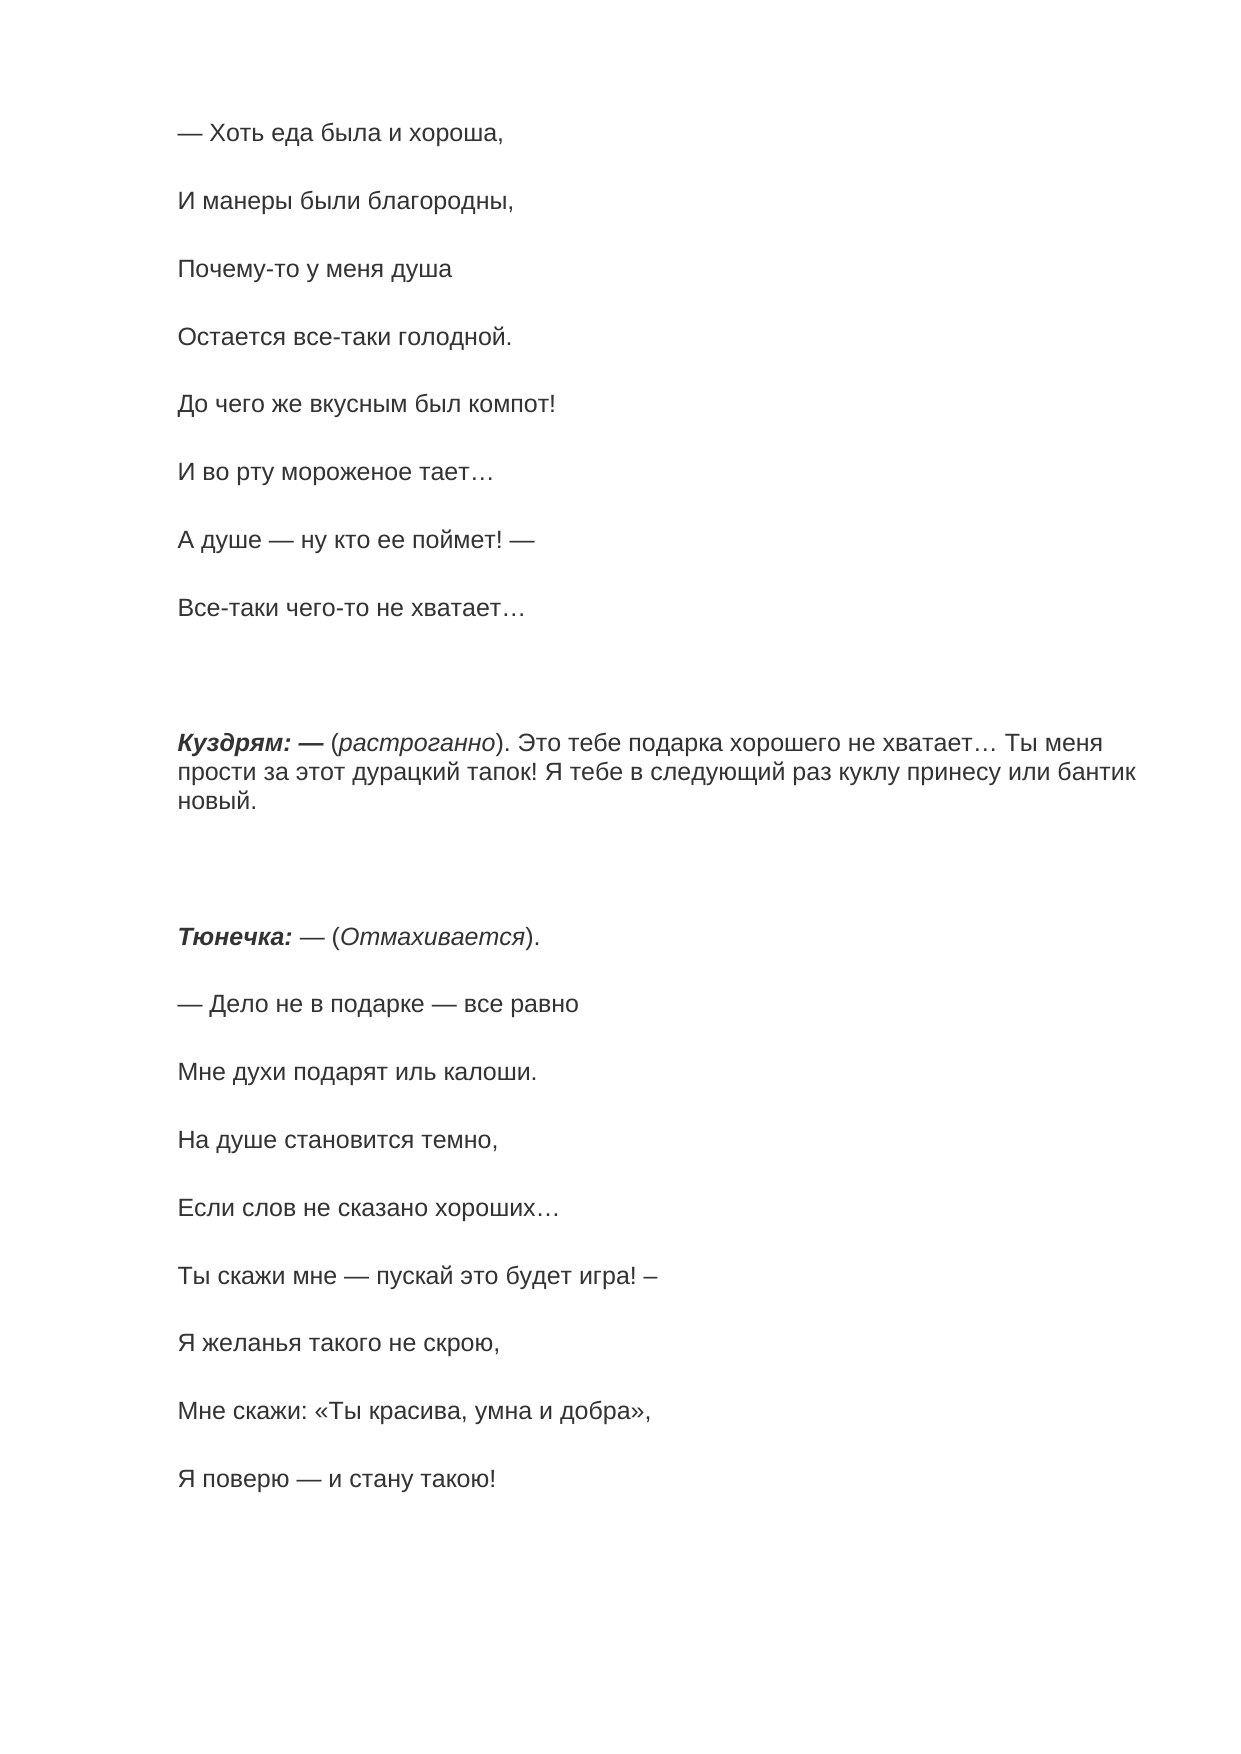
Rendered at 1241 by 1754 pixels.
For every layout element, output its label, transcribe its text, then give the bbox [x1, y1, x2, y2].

text Почему-то у меня душа [177, 254, 1152, 282]
text На душе становится темно, [177, 1125, 1152, 1154]
text Все-таки чего-то не хватает… [177, 593, 1152, 622]
text Мне духи подарят иль калоши. [177, 1057, 1152, 1086]
text — Дело не в подарке — все равно [177, 989, 1152, 1018]
text Остается все-таки голодной. [177, 322, 1152, 350]
text До чего же вкусным был компот! [177, 389, 1152, 418]
text Если слов не сказано хороших… [177, 1193, 1152, 1222]
text И во рту мороженое тает… [177, 457, 1152, 486]
text Куздрям: — (растроганно). Это тебе подарка хорошего не хватает… Ты меня прости за этот дурацкий тапок! Я тебе в следующий раз куклу принесу или бантик новый. [177, 728, 1152, 815]
text И манеры были благородны, [177, 186, 1152, 215]
text А душе — ну кто ее поймет! — [177, 525, 1152, 554]
text Тюнечка: — (Отмахивается). [177, 922, 1152, 950]
text Мне скажи: «Ты красива, умна и добра», [177, 1396, 1152, 1425]
text Я желанья такого не скрою, [177, 1328, 1152, 1357]
text — Хоть еда была и хороша, [177, 118, 1152, 147]
text Ты скажи мне — пускай это будет игра! – [177, 1261, 1152, 1289]
text Я поверю — и стану такою! [177, 1464, 1152, 1493]
